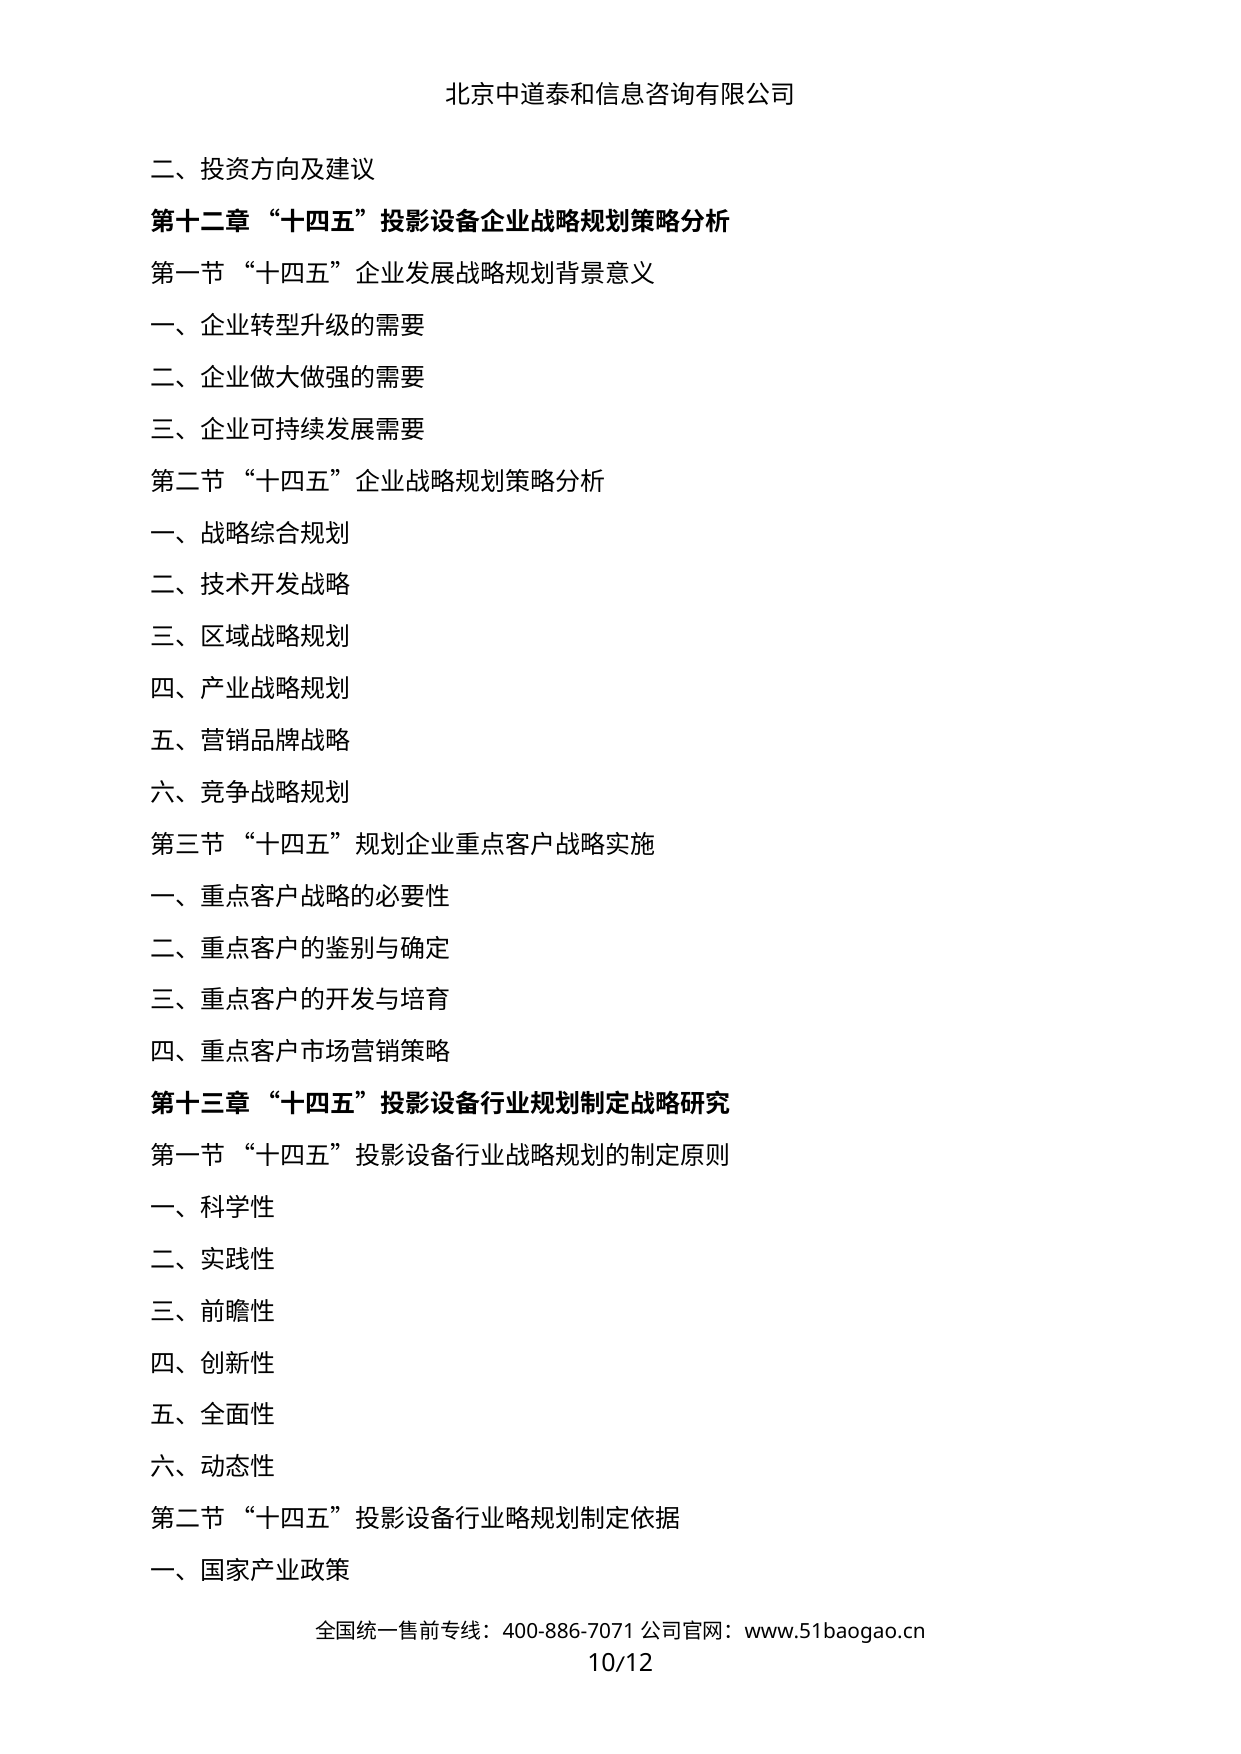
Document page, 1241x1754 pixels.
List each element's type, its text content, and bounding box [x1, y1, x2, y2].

text 第二节 “十四五”企业战略规划策略分析 [150, 461, 1090, 497]
text 一、战略综合规划 [150, 513, 1090, 549]
text 三、企业可持续发展需要 [150, 409, 1090, 446]
text 第三节 “十四五”规划企业重点客户战略实施 [150, 824, 1090, 861]
text 六、动态性 [150, 1447, 1090, 1483]
text 三、前瞻性 [150, 1291, 1090, 1327]
text 第二节 “十四五”投影设备行业略规划制定依据 [150, 1499, 1090, 1535]
text 第十三章 “十四五”投影设备行业规划制定战略研究 [150, 1084, 1090, 1120]
text 四、产业战略规划 [150, 669, 1090, 705]
text 一、重点客户战略的必要性 [150, 876, 1090, 912]
text 第一节 “十四五”投影设备行业战略规划的制定原则 [150, 1136, 1090, 1172]
text 二、实践性 [150, 1239, 1090, 1276]
text 第十二章 “十四五”投影设备企业战略规划策略分析 [150, 202, 1090, 238]
text 一、科学性 [150, 1187, 1090, 1224]
text 三、重点客户的开发与培育 [150, 980, 1090, 1016]
text 一、国家产业政策 [150, 1551, 1090, 1587]
text 二、企业做大做强的需要 [150, 357, 1090, 394]
text 一、企业转型升级的需要 [150, 306, 1090, 342]
text 六、竞争战略规划 [150, 772, 1090, 809]
text 四、创新性 [150, 1343, 1090, 1379]
text 五、全面性 [150, 1395, 1090, 1431]
text 第一节 “十四五”企业发展战略规划背景意义 [150, 254, 1090, 290]
text 五、营销品牌战略 [150, 721, 1090, 757]
text 二、投资方向及建议 [150, 150, 1090, 186]
text 四、重点客户市场营销策略 [150, 1032, 1090, 1068]
text 二、技术开发战略 [150, 565, 1090, 601]
text 三、区域战略规划 [150, 617, 1090, 653]
text 二、重点客户的鉴别与确定 [150, 928, 1090, 964]
